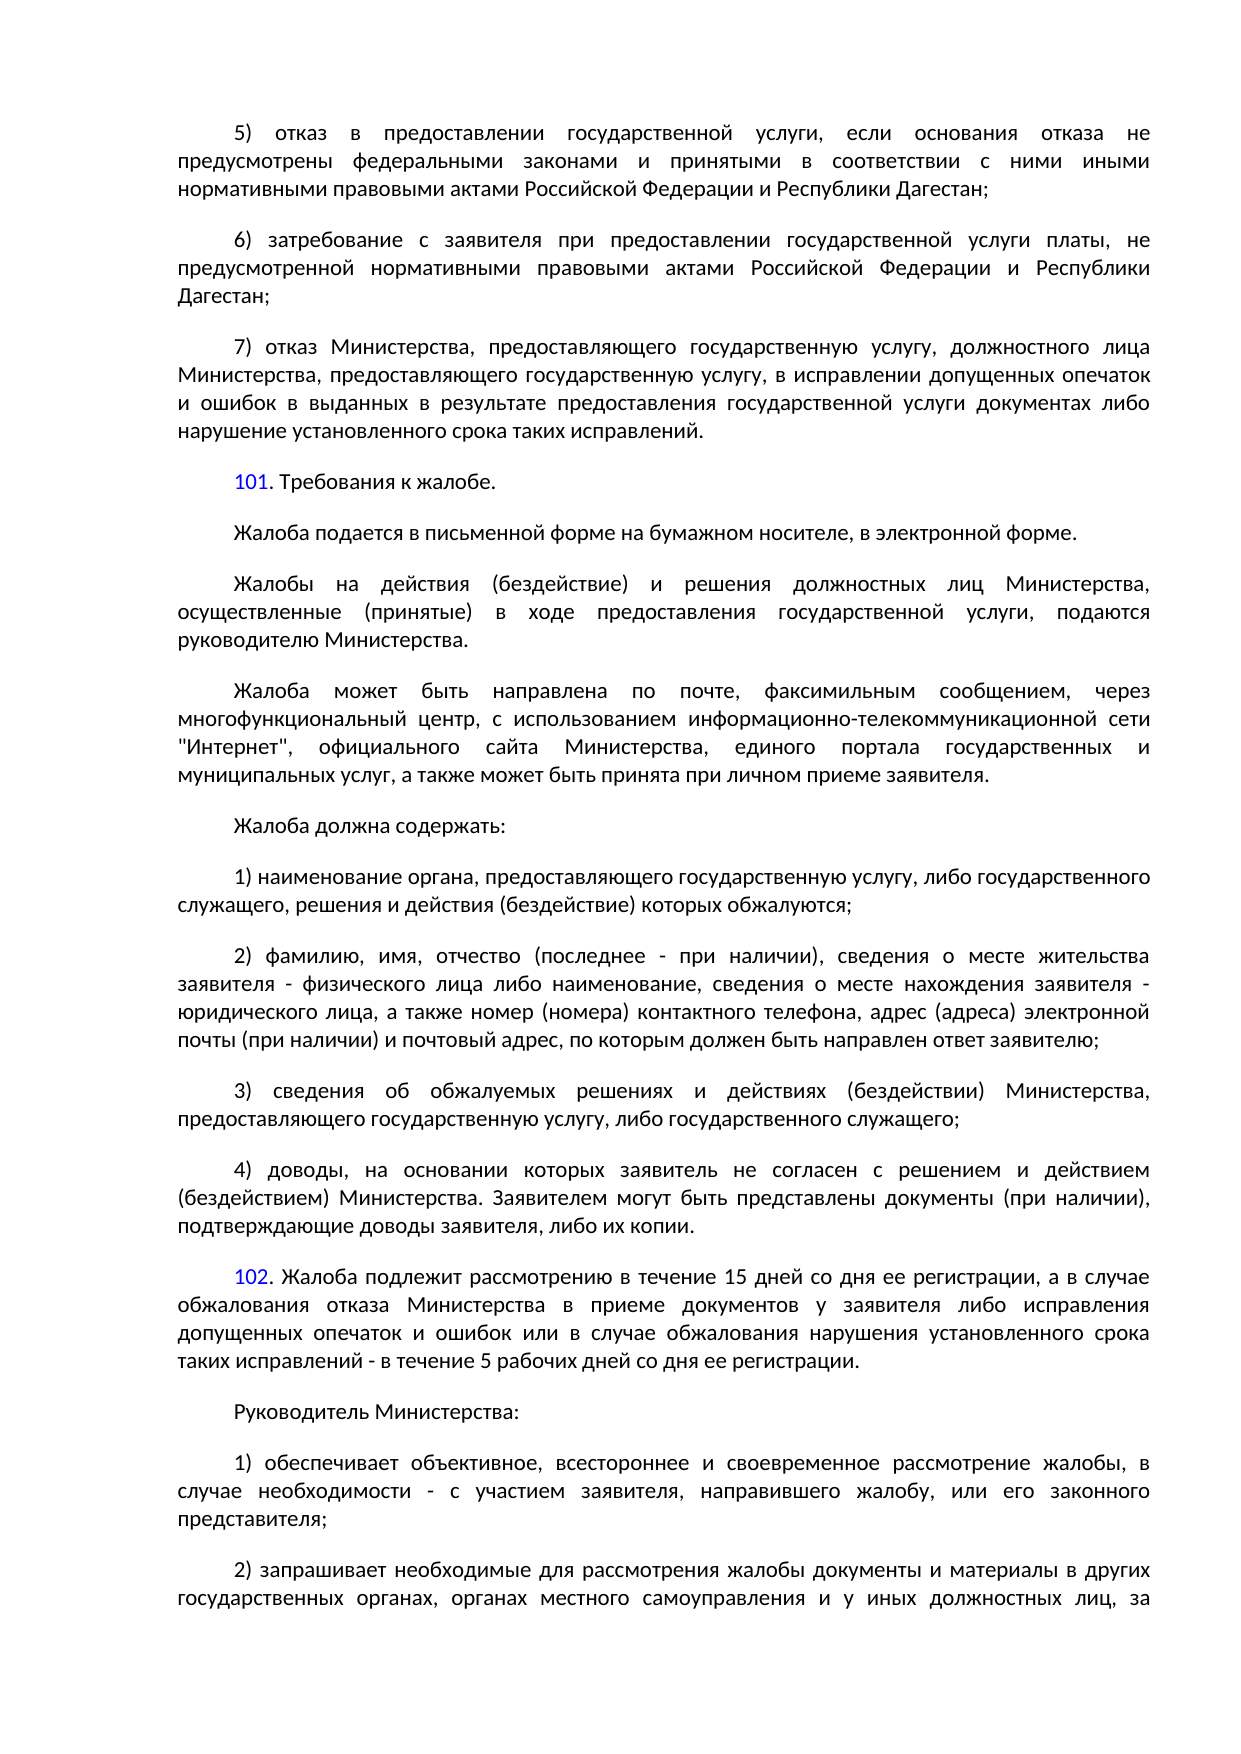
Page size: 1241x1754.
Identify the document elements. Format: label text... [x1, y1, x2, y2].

text 7) отказ Министерства, предоставляющего государственную услугу, должностного лица Министерства, предоставляющего государственную услугу, в исправлении допущенных опечаток и ошибок в выданных в результате предоставления государственной услуги документах либо нарушение установленного срока таких исправлений. [177, 332, 1152, 444]
text 6) затребование с заявителя при предоставлении государственной услуги платы, не предусмотренной нормативными правовыми актами Российской Федерации и Республики Дагестан; [177, 225, 1152, 309]
text 4) доводы, на основании которых заявитель не согласен с решением и действием (бездействием) Министерства. Заявителем могут быть представлены документы (при наличии), подтверждающие доводы заявителя, либо их копии. [177, 1155, 1152, 1239]
text Жалоба должна содержать: [177, 811, 1152, 839]
text Жалоба может быть направлена по почте, факсимильным сообщением, через многофункциональный центр, с использованием информационно-телекоммуникационной сети "Интернет", официального сайта Министерства, единого портала государственных и муниципальных услуг, а также может быть принята при личном приеме заявителя. [177, 676, 1152, 788]
text 2) фамилию, имя, отчество (последнее - при наличии), сведения о месте жительства заявителя - физического лица либо наименование, сведения о месте нахождения заявителя - юридического лица, а также номер (номера) контактного телефона, адрес (адреса) электронной почты (при наличии) и почтовый адрес, по которым должен быть направлен ответ заявителю; [177, 941, 1152, 1053]
text 1) обеспечивает объективное, всестороннее и своевременное рассмотрение жалобы, в случае необходимости - с участием заявителя, направившего жалобу, или его законного представителя; [177, 1448, 1152, 1532]
text Руководитель Министерства: [177, 1397, 1152, 1425]
text Жалобы на действия (бездействие) и решения должностных лиц Министерства, осуществленные (принятые) в ходе предоставления государственной услуги, подаются руководителю Министерства. [177, 569, 1152, 653]
text 3) сведения об обжалуемых решениях и действиях (бездействии) Министерства, предоставляющего государственную услугу, либо государственного служащего; [177, 1076, 1152, 1132]
text 5) отказ в предоставлении государственной услуги, если основания отказа не предусмотрены федеральными законами и принятыми в соответствии с ними иными нормативными правовыми актами Российской Федерации и Республики Дагестан; [177, 118, 1152, 202]
text 1) наименование органа, предоставляющего государственную услугу, либо государственного служащего, решения и действия (бездействие) которых обжалуются; [177, 862, 1152, 918]
text Жалоба подается в письменной форме на бумажном носителе, в электронной форме. [177, 518, 1152, 546]
text 102. Жалоба подлежит рассмотрению в течение 15 дней со дня ее регистрации, а в случае обжалования отказа Министерства в приеме документов у заявителя либо исправления допущенных опечаток и ошибок или в случае обжалования нарушения установленного срока таких исправлений - в течение 5 рабочих дней со дня ее регистрации. [177, 1262, 1152, 1374]
text 101. Требования к жалобе. [177, 467, 1152, 495]
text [177, 1555, 1152, 1611]
